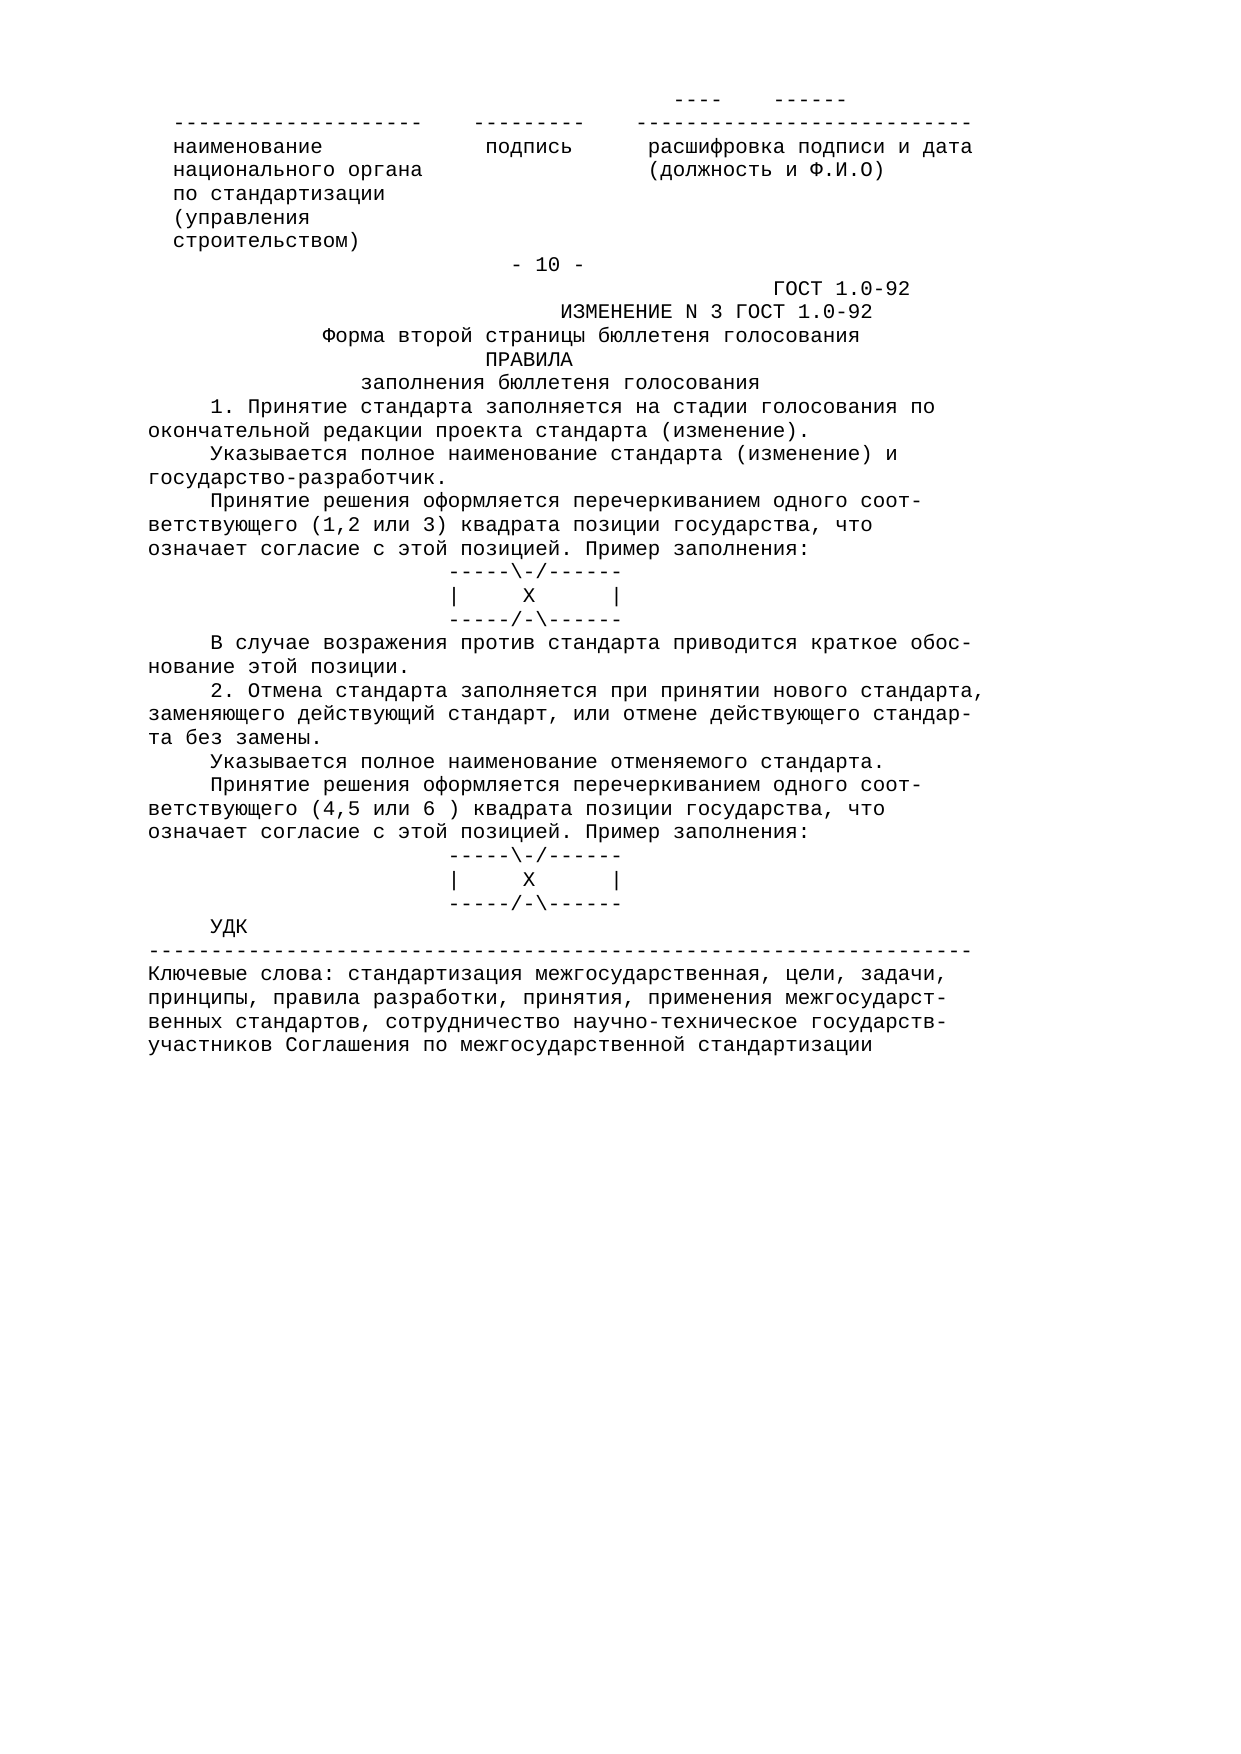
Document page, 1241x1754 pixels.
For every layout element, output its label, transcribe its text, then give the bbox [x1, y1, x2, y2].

text - 10 - [148, 254, 1152, 278]
text государство-разработчик. [148, 467, 1152, 491]
text | Х | [148, 869, 1152, 892]
text означает согласие с этой позицией. Пример заполнения: [148, 822, 1152, 845]
text венных стандартов, сотрудничество научно-техническое государств- [148, 1011, 1152, 1034]
text Принятие решения оформляется перечеркиванием одного соот- [148, 491, 1152, 514]
text -------------------- --------- --------------------------- [148, 112, 1152, 136]
text заменяющего действующий стандарт, или отмене действующего стандар- [148, 703, 1152, 727]
text | Х | [148, 585, 1152, 609]
text Форма второй страницы бюллетеня голосования [148, 325, 1152, 349]
text нование этой позиции. [148, 656, 1152, 680]
text ---- ------ [148, 88, 1152, 112]
text строительством) [148, 230, 1152, 254]
text та без замены. [148, 727, 1152, 751]
text -----\-/------ [148, 561, 1152, 585]
text Указывается полное наименование стандарта (изменение) и [148, 443, 1152, 467]
text -----/-\------ [148, 609, 1152, 632]
text ветствующего (1,2 или 3) квадрата позиции государства, что [148, 514, 1152, 538]
text Ключевые слова: стандартизация межгосударственная, цели, задачи, [148, 963, 1152, 987]
text УДК [148, 916, 1152, 940]
text ветствующего (4,5 или 6 ) квадрата позиции государства, что [148, 798, 1152, 822]
text -----\-/------ [148, 845, 1152, 869]
text заполнения бюллетеня голосования [148, 372, 1152, 396]
text окончательной редакции проекта стандарта (изменение). [148, 419, 1152, 443]
text означает согласие с этой позицией. Пример заполнения: [148, 538, 1152, 561]
text ПРАВИЛА [148, 349, 1152, 372]
text 2. Отмена стандарта заполняется при принятии нового стандарта, [148, 680, 1152, 703]
text по стандартизации [148, 183, 1152, 207]
text принципы, правила разработки, принятия, применения межгосударст- [148, 987, 1152, 1011]
text ------------------------------------------------------------------ [148, 940, 1152, 963]
text (управления [148, 207, 1152, 230]
text 1. Принятие стандарта заполняется на стадии голосования по [148, 396, 1152, 419]
text Принятие решения оформляется перечеркиванием одного соот- [148, 774, 1152, 798]
text -----/-\------ [148, 892, 1152, 916]
text наименование подпись расшифровка подписи и дата [148, 136, 1152, 159]
text Указывается полное наименование отменяемого стандарта. [148, 751, 1152, 774]
text ГОСТ 1.0-92 [148, 278, 1152, 301]
text В случае возражения против стандарта приводится краткое обос- [148, 632, 1152, 656]
text участников Соглашения по межгосударственной стандартизации [148, 1034, 1152, 1058]
text национального органа (должность и Ф.И.О) [148, 159, 1152, 183]
text ИЗМЕНЕНИЕ N 3 ГОСТ 1.0-92 [148, 301, 1152, 325]
